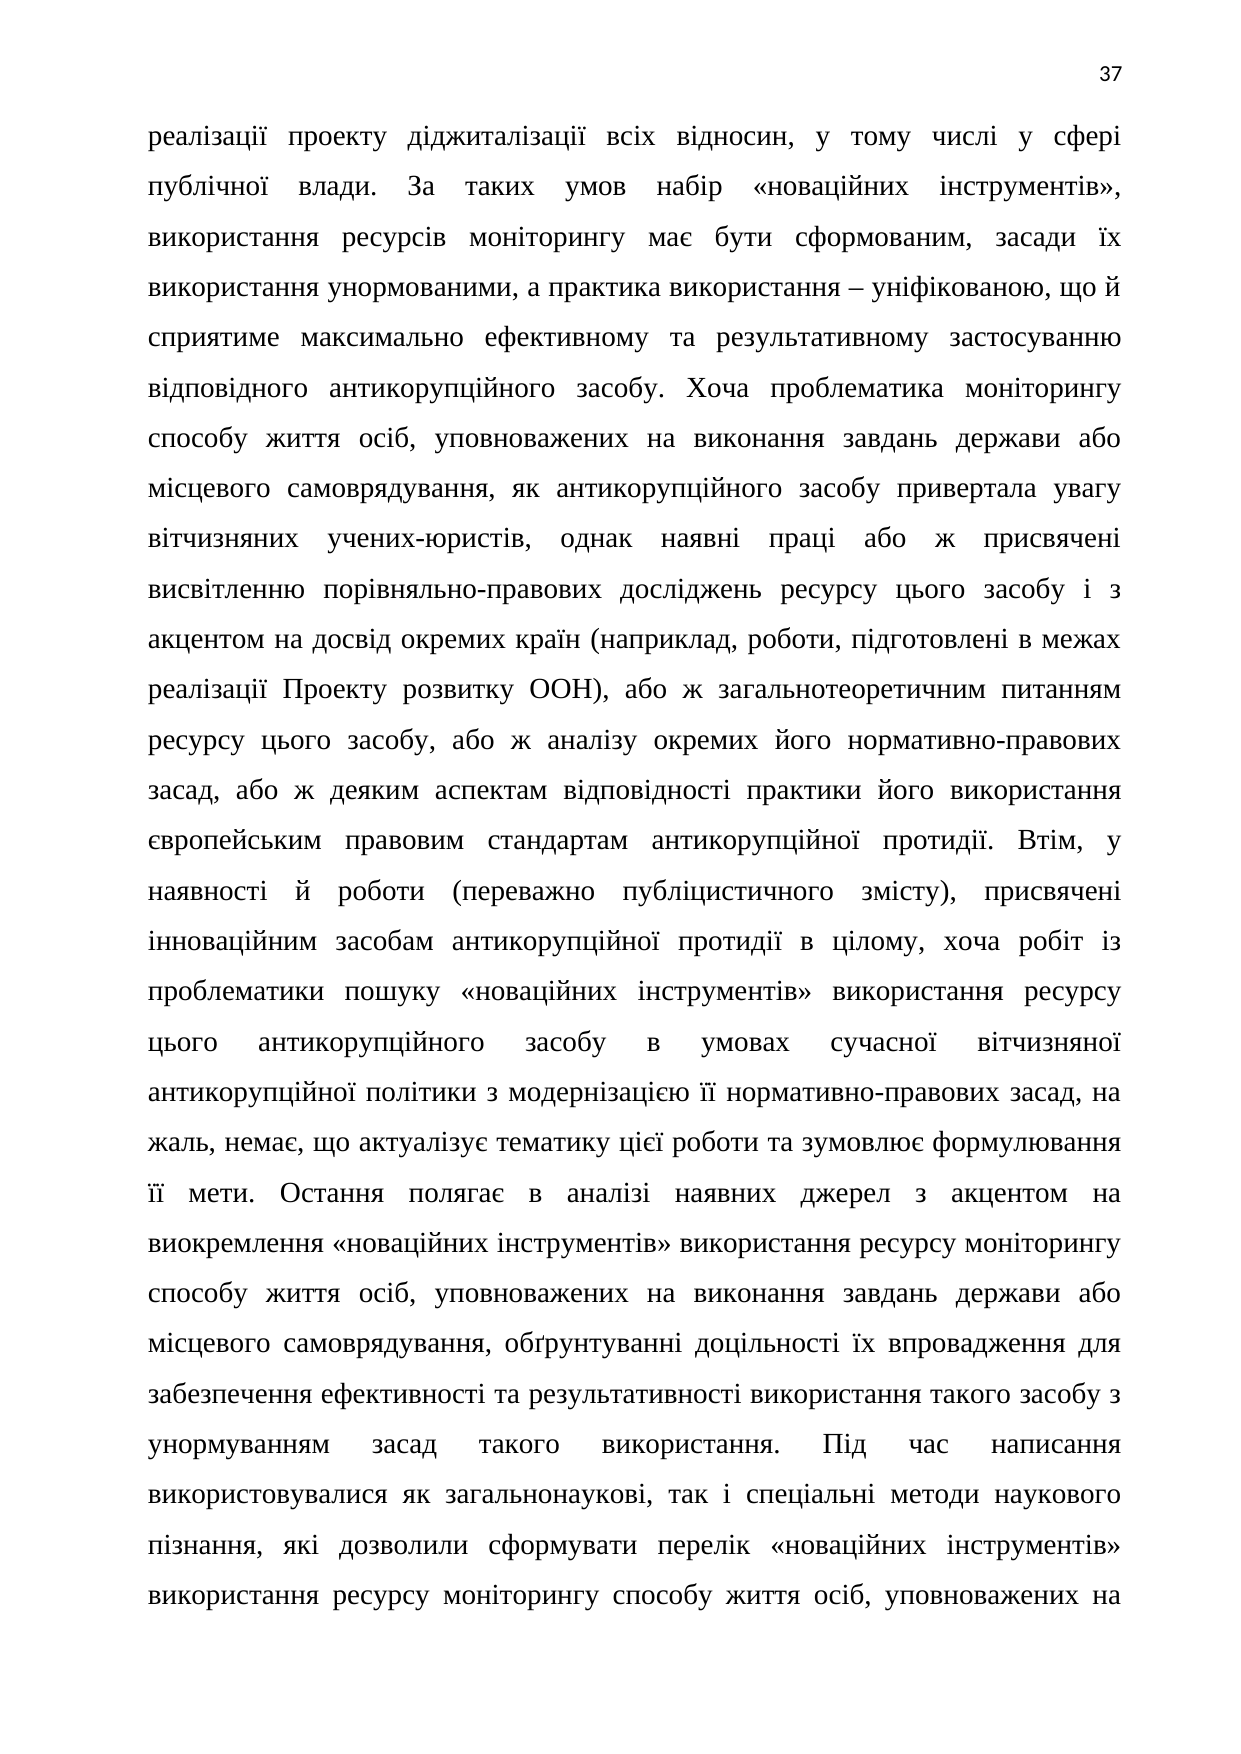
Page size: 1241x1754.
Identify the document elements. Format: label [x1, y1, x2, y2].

text [148, 118, 1122, 1611]
